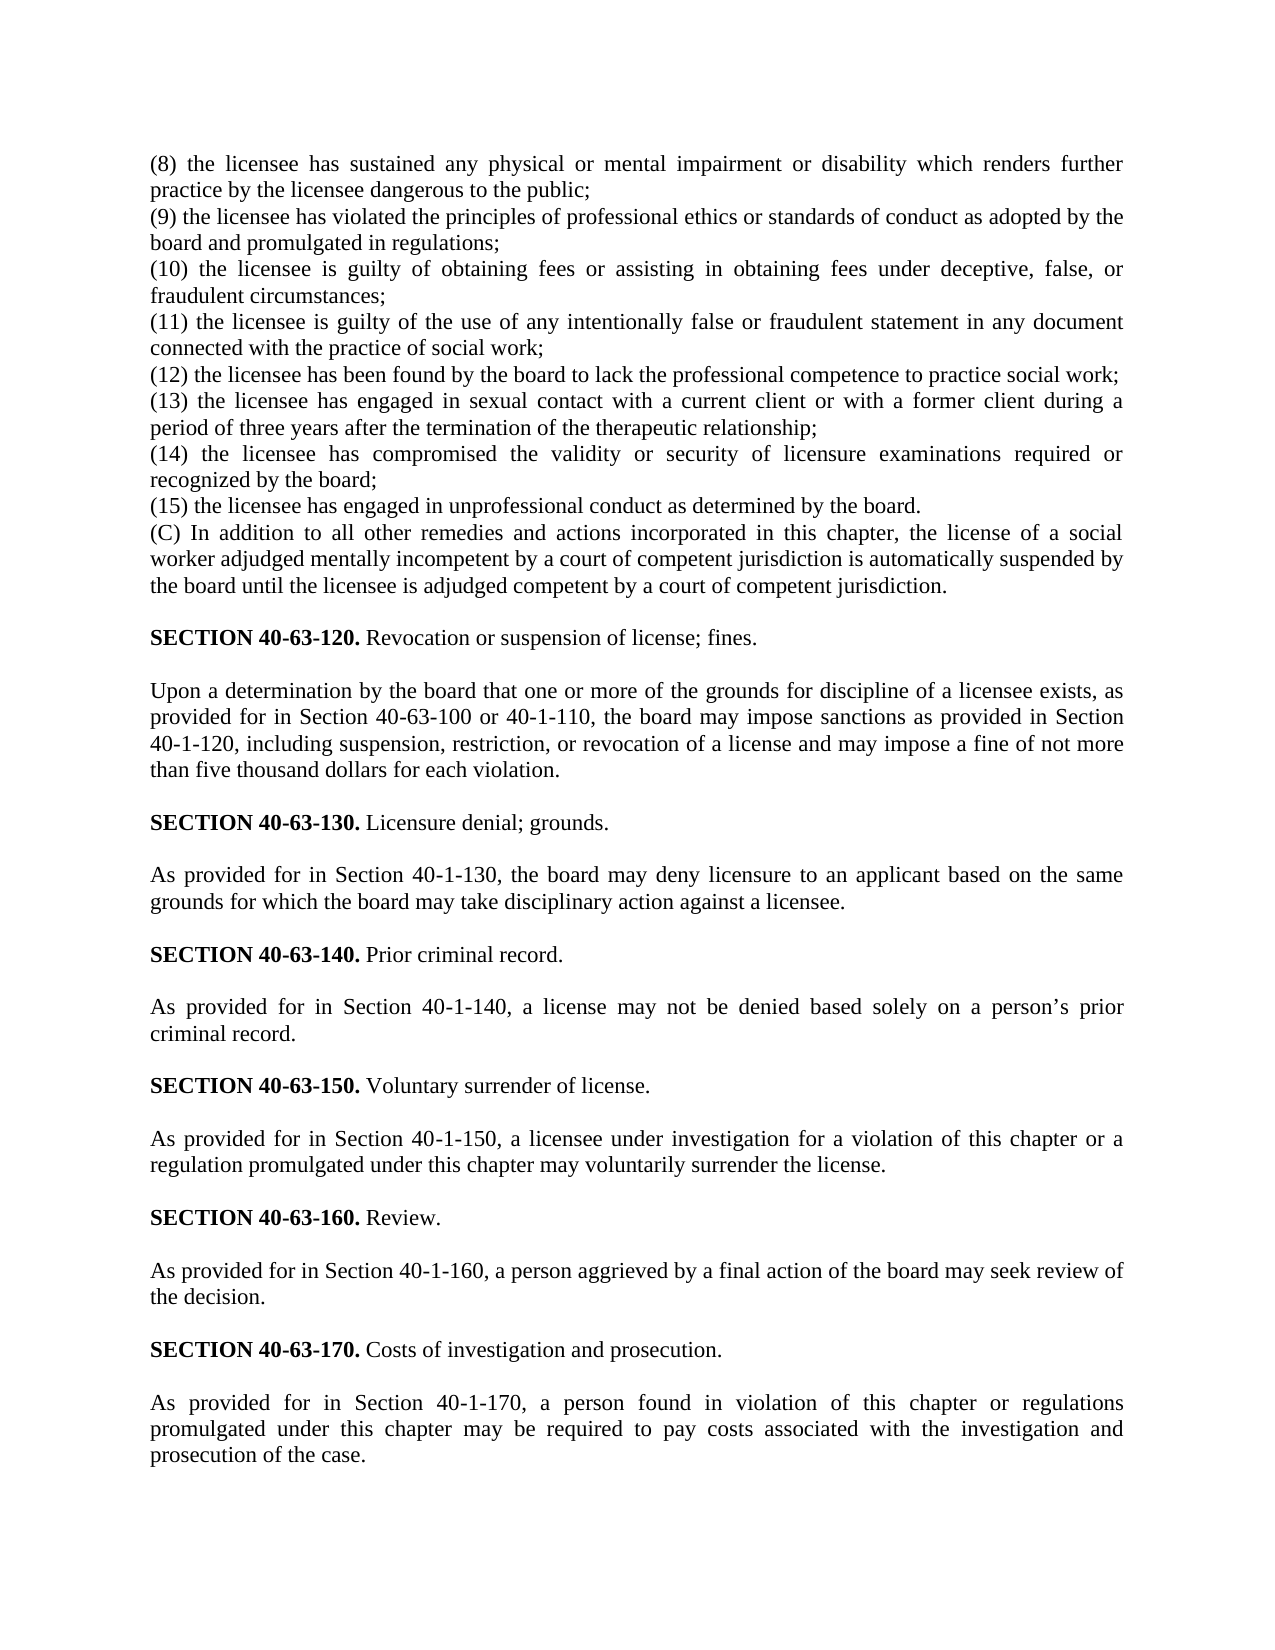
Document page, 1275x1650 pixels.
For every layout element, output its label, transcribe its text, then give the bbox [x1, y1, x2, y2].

text (13) the licensee has engaged in sexual contact with a current client or with a former client during a period of three years after the termination of the therapeutic relationship; [150, 387, 1125, 440]
text As provided for in Section 40-1-160, a person aggrieved by a final action of the board may seek review of the decision. [150, 1257, 1125, 1309]
text (14) the licensee has compromised the validity or security of licensure examinations required or recognized by the board; [150, 440, 1125, 493]
text As provided for in Section 40-1-170, a person found in violation of this chapter or regulations promulgated under this chapter may be required to pay costs associated with the investigation and prosecution of the case. [150, 1389, 1125, 1468]
text SECTION 40-63-120. Revocation or suspension of license; fines. [150, 624, 1125, 651]
text SECTION 40-63-150. Voluntary surrender of license. [150, 1072, 1125, 1099]
text As provided for in Section 40-1-130, the board may deny licensure to an applicant based on the same grounds for which the board may take disciplinary action against a licensee. [150, 862, 1125, 914]
text SECTION 40-63-140. Prior criminal record. [150, 941, 1125, 967]
text (9) the licensee has violated the principles of professional ethics or standards of conduct as adopted by the board and promulgated in regulations; [150, 203, 1125, 255]
text As provided for in Section 40-1-140, a license may not be denied based solely on a person’s prior criminal record. [150, 993, 1125, 1046]
text As provided for in Section 40-1-150, a licensee under investigation for a violation of this chapter or a regulation promulgated under this chapter may voluntarily surrender the license. [150, 1125, 1125, 1178]
text Upon a determination by the board that one or more of the grounds for discipline of a licensee exists, as provided for in Section 40-63-100 or 40-1-110, the board may impose sanctions as provided in Section 40-1-120, including suspension, restriction, or revocation of a license and may impose a fine of not more than five thousand dollars for each violation. [150, 677, 1125, 782]
text (12) the licensee has been found by the board to lack the professional competence to practice social work; [150, 361, 1125, 387]
text (8) the licensee has sustained any physical or mental impairment or disability which renders further practice by the licensee dangerous to the public; [150, 150, 1125, 203]
text (C) In addition to all other remedies and actions incorporated in this chapter, the license of a social worker adjudged mentally incompetent by a court of competent jurisdiction is automatically suspended by the board until the licensee is adjudged competent by a court of competent jurisdiction. [150, 519, 1125, 598]
text SECTION 40-63-160. Review. [150, 1204, 1125, 1231]
text SECTION 40-63-170. Costs of investigation and prosecution. [150, 1336, 1125, 1362]
text (10) the licensee is guilty of obtaining fees or assisting in obtaining fees under deceptive, false, or fraudulent circumstances; [150, 255, 1125, 308]
text (15) the licensee has engaged in unprofessional conduct as determined by the board. [150, 493, 1125, 519]
text SECTION 40-63-130. Licensure denial; grounds. [150, 809, 1125, 835]
text (11) the licensee is guilty of the use of any intentionally false or fraudulent statement in any document connected with the practice of social work; [150, 308, 1125, 361]
